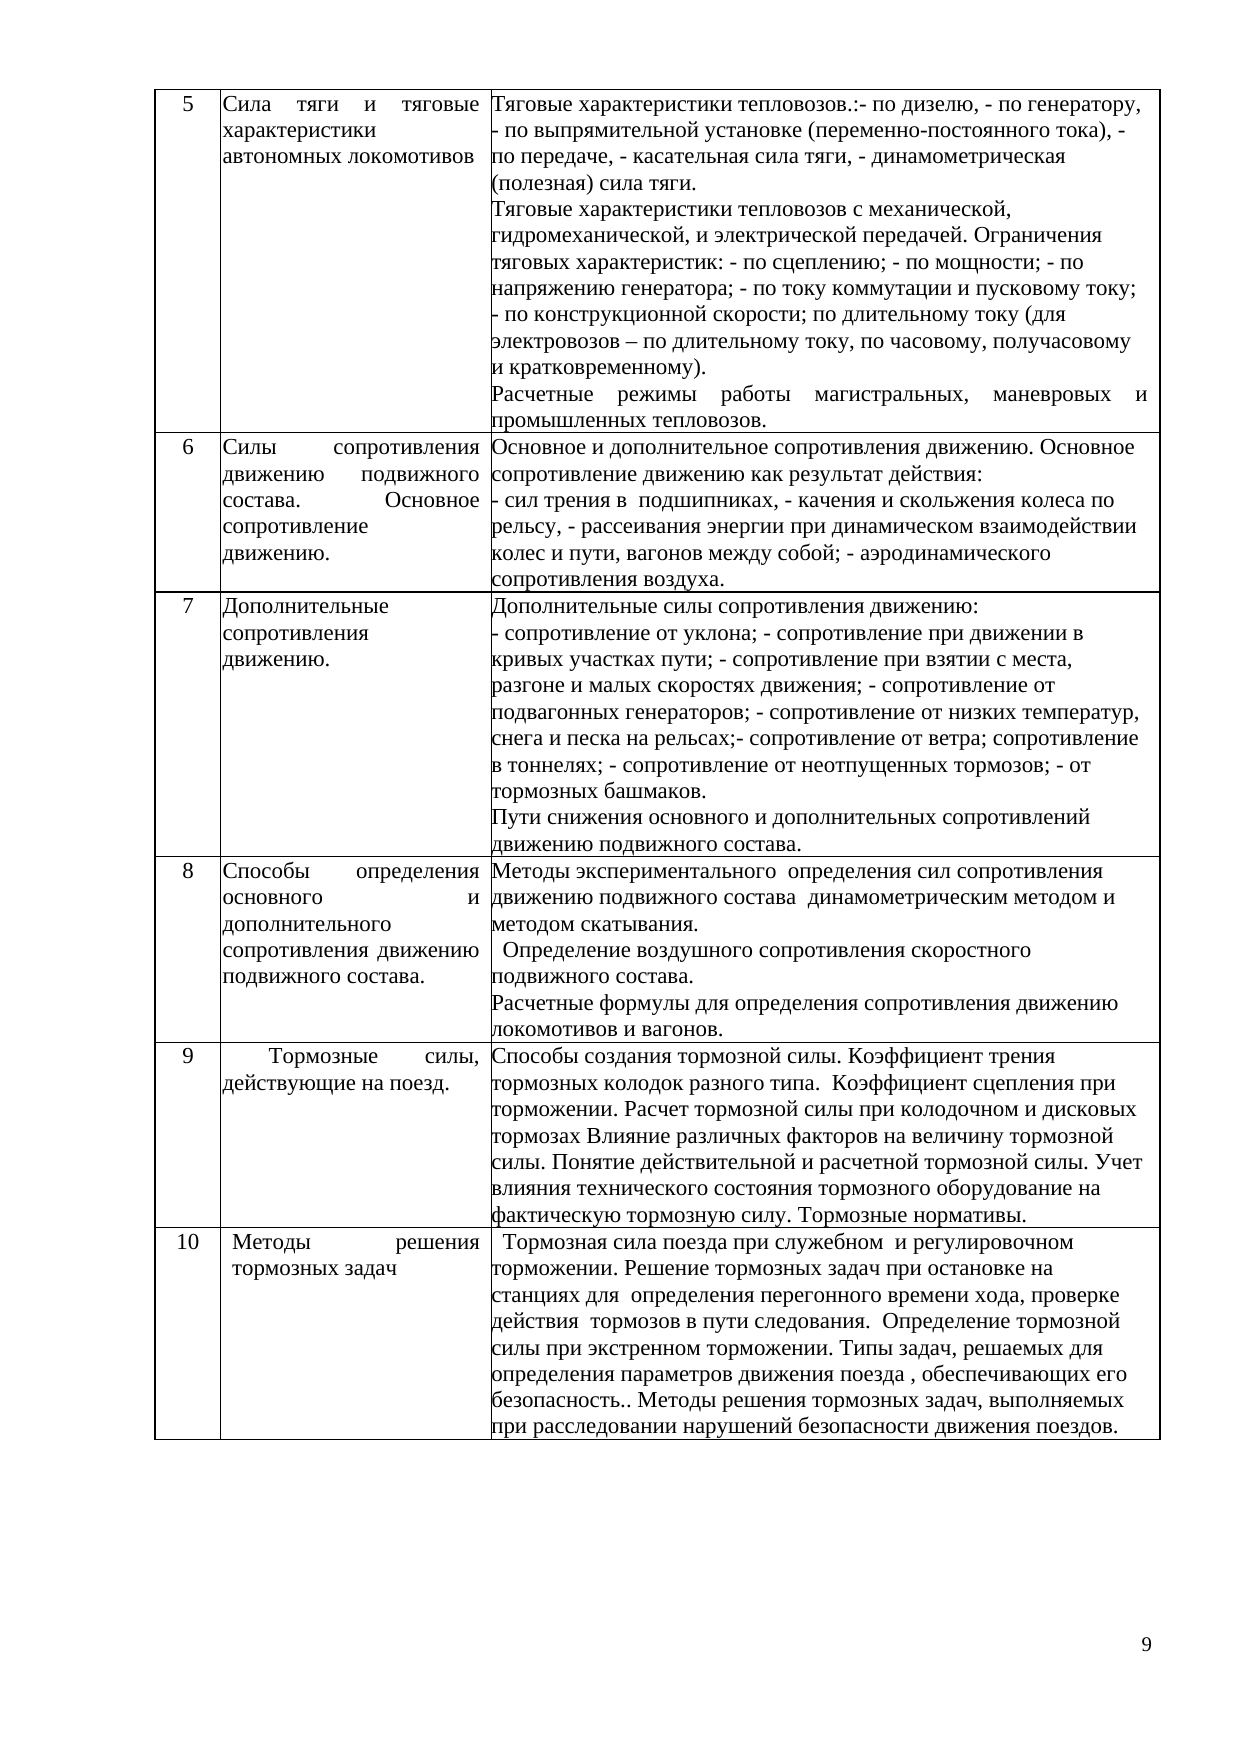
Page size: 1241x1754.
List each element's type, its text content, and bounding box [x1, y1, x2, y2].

table_cell 6 [156, 433, 220, 591]
table_cell Методы решения тормозных задач [221, 1228, 491, 1439]
table_cell Дополнительные силы сопротивления движению: - сопротивление от уклона; - сопротивление при движении в кривых участках пути; - сопротивление при взятии с места, разгоне и малых скоростях движения; - сопротивление от подвагонных генераторов; - сопротивление от низких температур, снега и песка на рельсах;- сопротивление от ветра; сопротивление в тоннелях; - сопротивление от неотпущенных тормозов; - от тормозных башмаков. Пути снижения основного и дополнительных сопротивлений движению подвижного состава. [492, 593, 1159, 856]
table_cell Способы создания тормозной силы. Коэффициент трения тормозных колодок разного типа. Коэффициент сцепления при торможении. Расчет тормозной силы при колодочном и дисковых тормозах Влияние различных факторов на величину тормозной силы. Понятие действительной и расчетной тормозной силы. Учет влияния технического состояния тормозного оборудование на фактическую тормозную силу. Тормозные нормативы. [492, 1043, 1159, 1227]
table_cell Сила тяги и тяговые характеристики автономных локомотивов [221, 90, 491, 432]
table_cell 5 [156, 90, 220, 432]
table_cell Методы экспериментального определения сил сопротивления движению подвижного состава динамометрическим методом и методом скатывания. Определение воздушного сопротивления скоростного подвижного состава. Расчетные формулы для определения сопротивления движению локомотивов и вагонов. [492, 857, 1159, 1042]
table_cell Тормозная сила поезда при служебном и регулировочном торможении. Решение тормозных задач при остановке на станциях для определения перегонного времени хода, проверке действия тормозов в пути следования. Определение тормозной силы при экстренном торможении. Типы задач, решаемых для определения параметров движения поезда , обеспечивающих его безопасность.. Методы решения тормозных задач, выполняемых при расследовании нарушений безопасности движения поездов. [492, 1228, 1159, 1439]
table_cell 10 [156, 1228, 220, 1439]
table_cell Основное и дополнительное сопротивления движению. Основное сопротивление движению как результат действия: - сил трения в подшипниках, - качения и скольжения колеса по рельсу, - рассеивания энергии при динамическом взаимодействии колес и пути, вагонов между собой; - аэродинамического сопротивления воздуха. [492, 433, 1159, 591]
table_cell Силы сопротивления движению подвижного состава. Основное сопротивление движению. [221, 433, 491, 591]
table_cell Тяговые характеристики тепловозов.:- по дизелю, - по генератору, - по выпрямительной установке (переменно-постоянного тока), -по передаче, - касательная сила тяги, - динамометрическая (полезная) сила тяги. Тяговые характеристики тепловозов с механической, гидромеханической, и электрической передачей. Ограничения тяговых характеристик: - по сцеплению; - по мощности; - по напряжению генератора; - по току коммутации и пусковому току; - по конструкционной скорости; по длительному току (для электровозов – по длительному току, по часовому, получасовому и кратковременному). Расчетные режимы работы магистральных, маневровых и промышленных тепловозов. [492, 90, 1159, 432]
table_cell 7 [156, 593, 220, 856]
table_cell Тормозные силы, действующие на поезд. [221, 1043, 491, 1227]
table_cell Дополнительные сопротивления движению. [221, 593, 491, 856]
table_cell 9 [156, 1043, 220, 1227]
table_cell 8 [156, 857, 220, 1042]
table_cell Способы определения основного и дополнительного сопротивления движению подвижного состава. [221, 857, 491, 1042]
